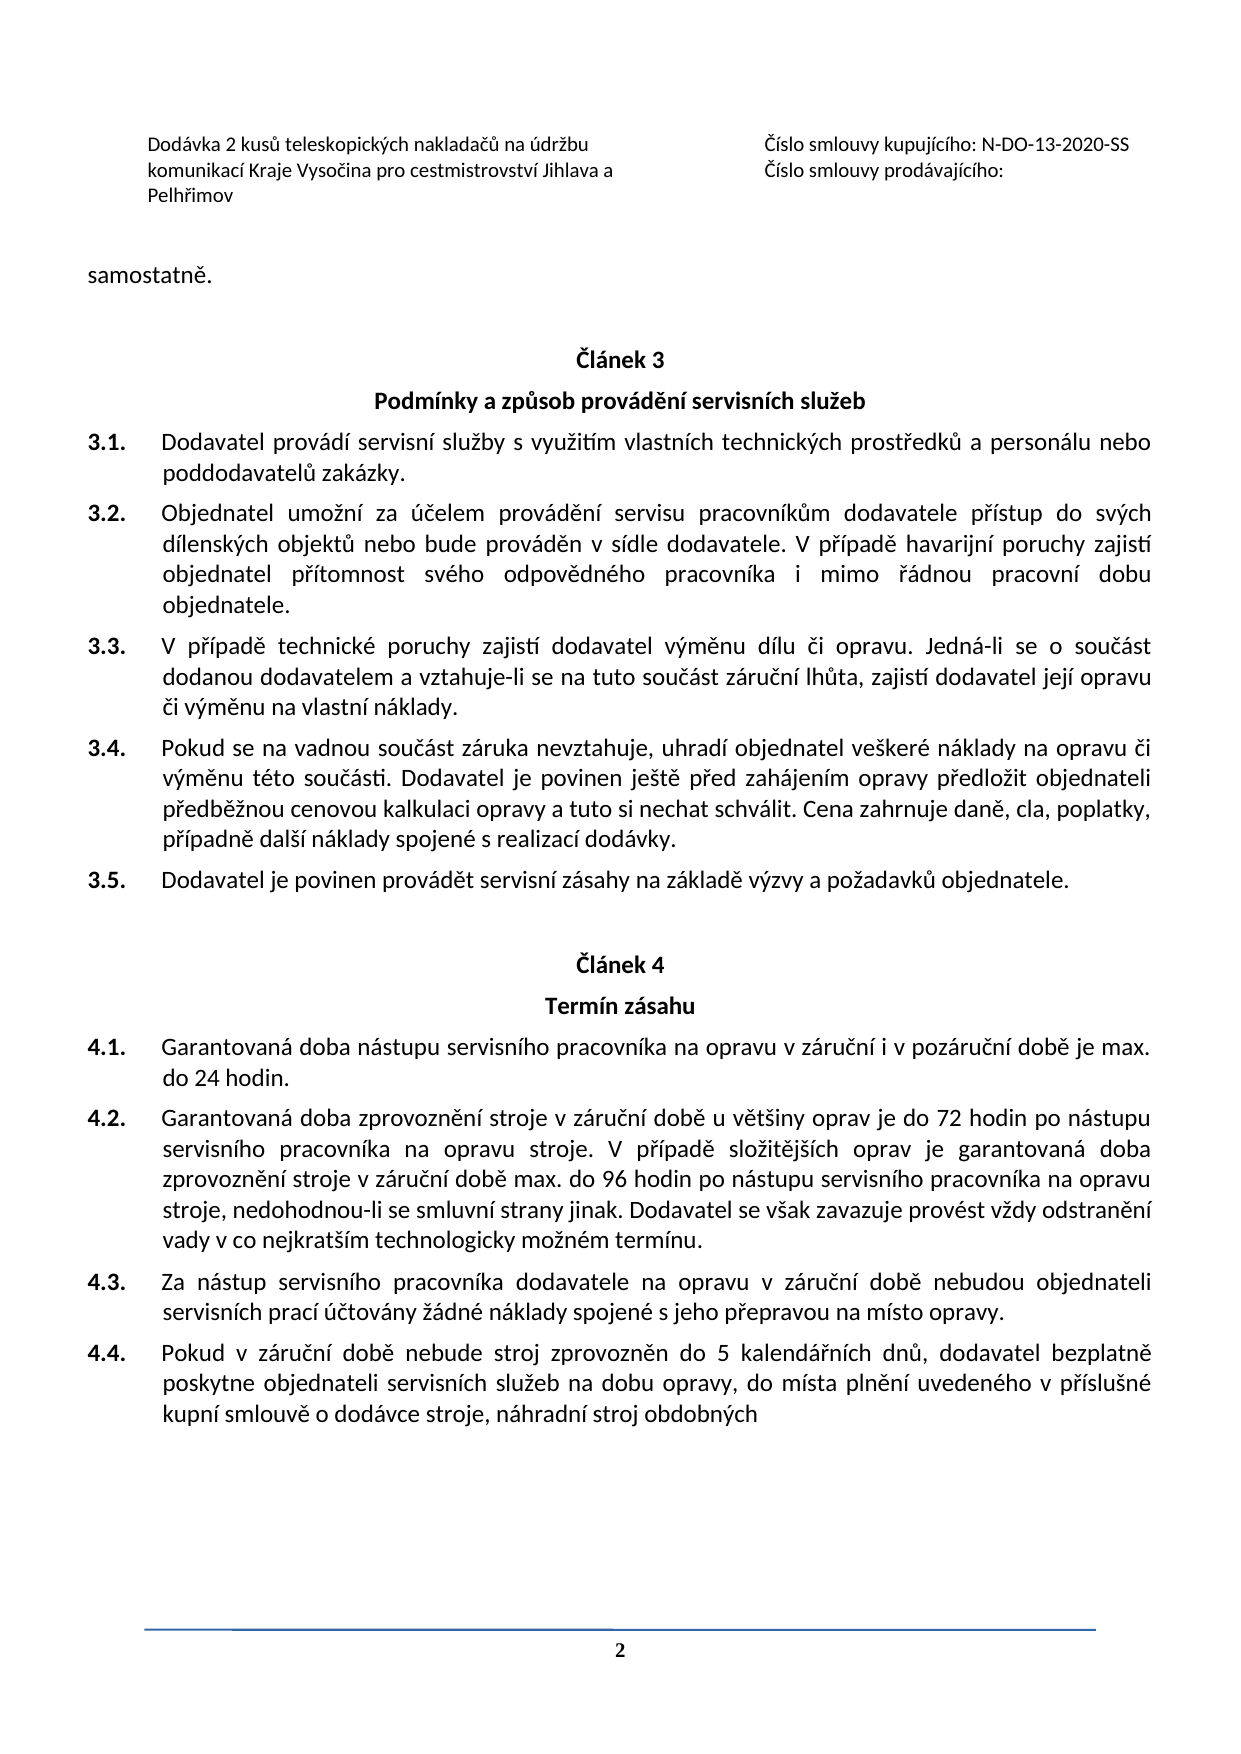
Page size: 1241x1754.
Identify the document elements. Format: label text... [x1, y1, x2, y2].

list Za nástup servisního pracovníka dodavatele na opravu v záruční době nebudou objednateli servisních prací účtovány žádné náklady spojené s jeho přepravou na místo opravy. [87, 1266, 1153, 1327]
list V případě technické poruchy zajistí dodavatel výměnu dílu či opravu. Jedná-li se o součást dodanou dodavatelem a vztahuje-li se na tuto součást záruční lhůta, zajistí dodavatel její opravu či výměnu na vlastní náklady. [87, 630, 1153, 722]
list Garantovaná doba nástupu servisního pracovníka na opravu v záruční i v pozáruční době je max. do 24 hodin. [87, 1031, 1153, 1092]
list Objednatel umožní za účelem provádění servisu pracovníkům dodavatele přístup do svých dílenských objektů nebo bude prováděn v sídle dodavatele. V případě havarijní poruchy zajistí objednatel přítomnost svého odpovědného pracovníka i mimo řádnou pracovní dobu objednatele. [87, 498, 1153, 620]
text Podmínky a způsob provádění servisních služeb [87, 385, 1153, 416]
list Pokud v záruční době nebude stroj zprovozněn do 5 kalendářních dnů, dodavatel bezplatně poskytne objednateli servisních služeb na dobu opravy, do místa plnění uvedeného v příslušné kupní smlouvě o dodávce stroje, náhradní stroj obdobných [87, 1337, 1153, 1429]
list Garantovaná doba zprovoznění stroje v záruční době u většiny oprav je do 72 hodin po nástupu servisního pracovníka na opravu stroje. V případě složitějších oprav je garantovaná doba zprovoznění stroje v záruční době max. do 96 hodin po nástupu servisního pracovníka na opravu stroje, nedohodnou-li se smluvní strany jinak. Dodavatel se však zavazuje provést vždy odstranění vady v co nejkratším technologicky možném termínu. [87, 1103, 1153, 1255]
list Pokud se na vadnou součást záruka nevztahuje, uhradí objednatel veškeré náklady na opravu či výměnu této součásti. Dodavatel je povinen ještě před zahájením opravy předložit objednateli předběžnou cenovou kalkulaci opravy a tuto si nechat schválit. Cena zahrnuje daně, cla, poplatky, případně další náklady spojené s realizací dodávky. [87, 732, 1153, 854]
text Článek 4 [87, 949, 1153, 980]
text Článek 3 [87, 344, 1153, 375]
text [87, 259, 1153, 290]
text Termín zásahu [87, 990, 1153, 1021]
list Dodavatel provádí servisní služby s využitím vlastních technických prostředků a personálu nebo poddodavatelů zakázky. [87, 426, 1153, 487]
list Dodavatel je povinen provádět servisní zásahy na základě výzvy a požadavků objednatele. [87, 864, 1153, 895]
